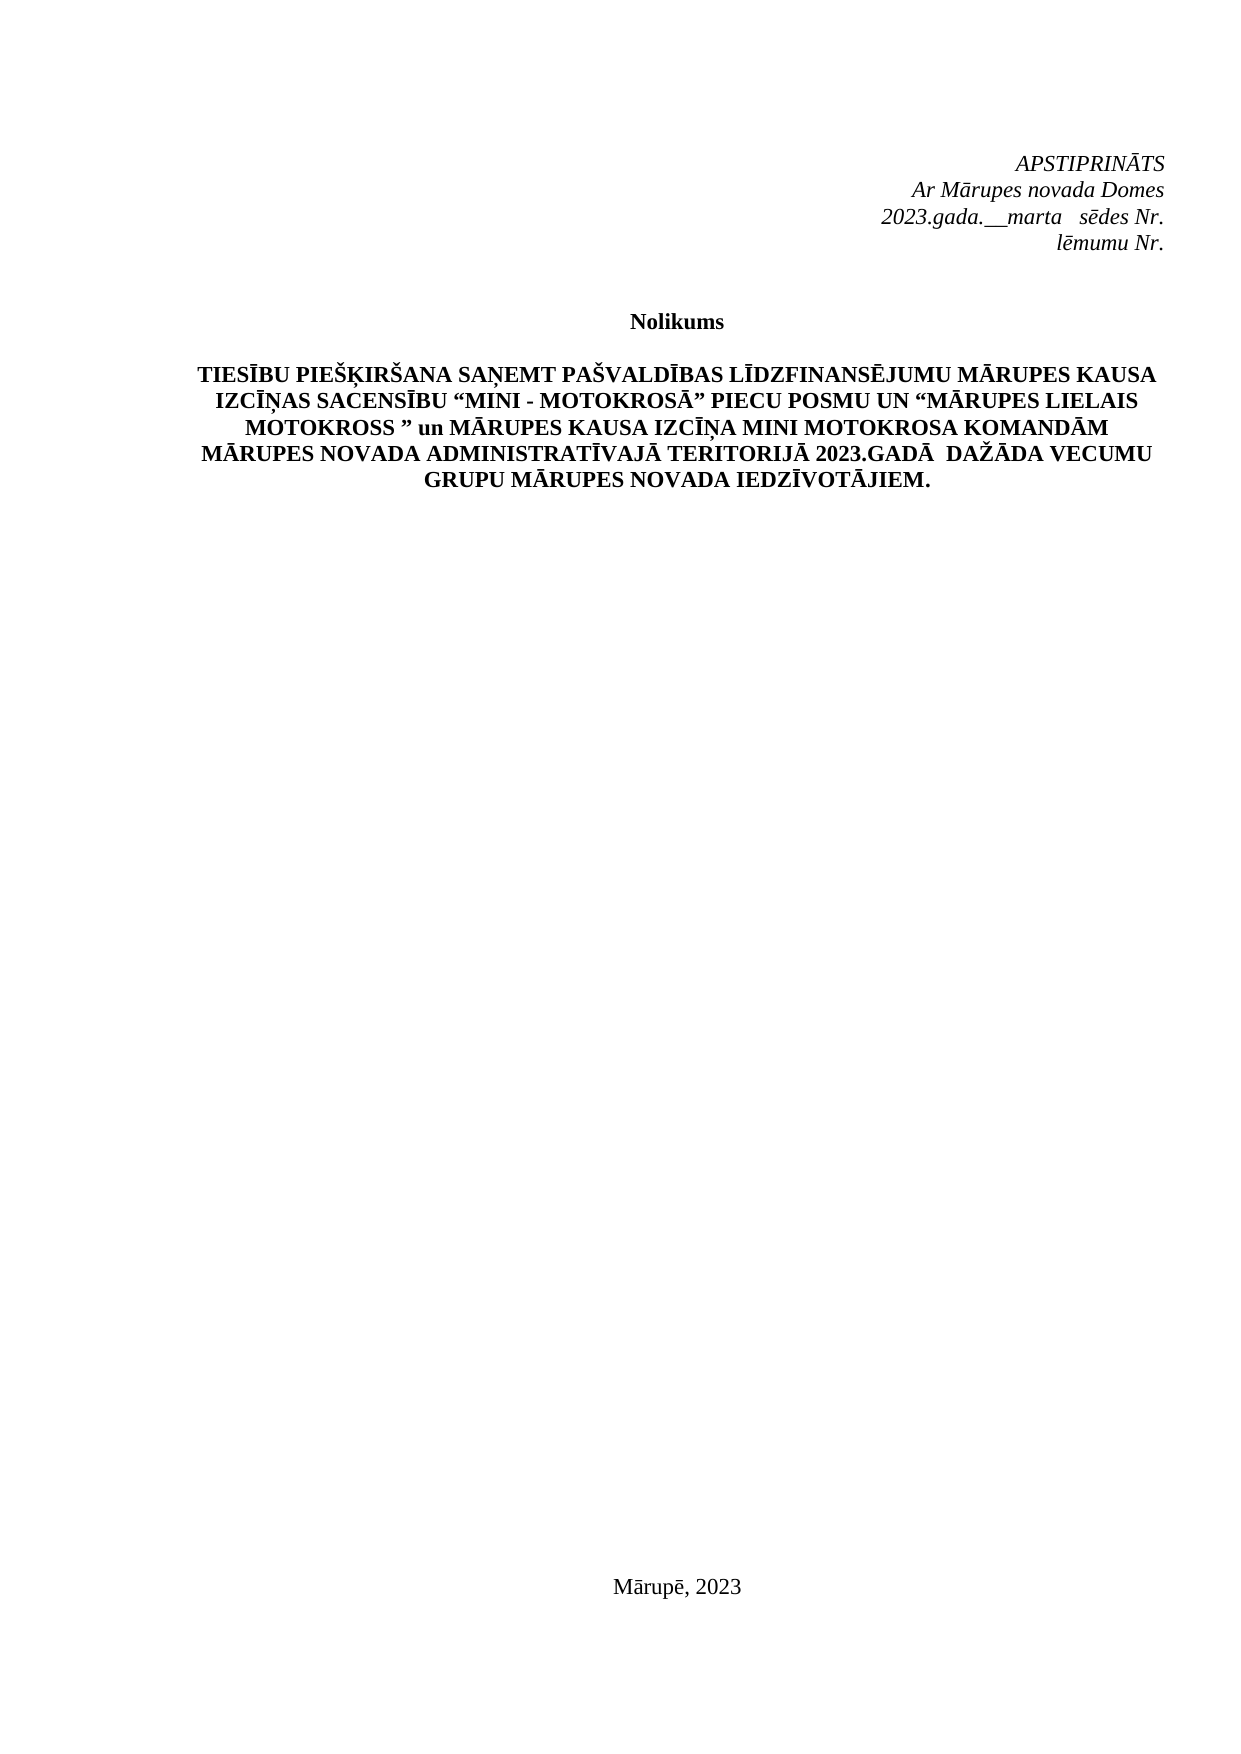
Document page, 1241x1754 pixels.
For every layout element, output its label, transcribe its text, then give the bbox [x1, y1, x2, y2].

text TIESĪBU PIEŠĶIRŠANA SAŅEMT PAŠVALDĪBAS LĪDZFINANSĒJUMU MĀRUPES KAUSA IZCĪŅAS SACENSĪBU “MINI - MOTOKROSĀ” PIECU POSMU UN “MĀRUPES LIELAIS MOTOKROSS ” un MĀRUPES KAUSA IZCĪŅA MINI MOTOKROSA KOMANDĀM MĀRUPES NOVADA ADMINISTRATĪVAJĀ TERITORIJĀ 2023.GADĀ DAŽĀDA VECUMU GRUPU MĀRUPES NOVADA IEDZĪVOTĀJIEM. [187, 361, 1167, 493]
text Ar Mārupes novada Domes [187, 176, 1167, 203]
text Nolikums [187, 308, 1167, 334]
text APSTIPRINĀTS [187, 150, 1167, 176]
text 2023.gada.__marta sēdes Nr. [187, 203, 1167, 229]
text Mārupē, 2023 [187, 1573, 1167, 1599]
text lēmumu Nr. [187, 229, 1167, 255]
